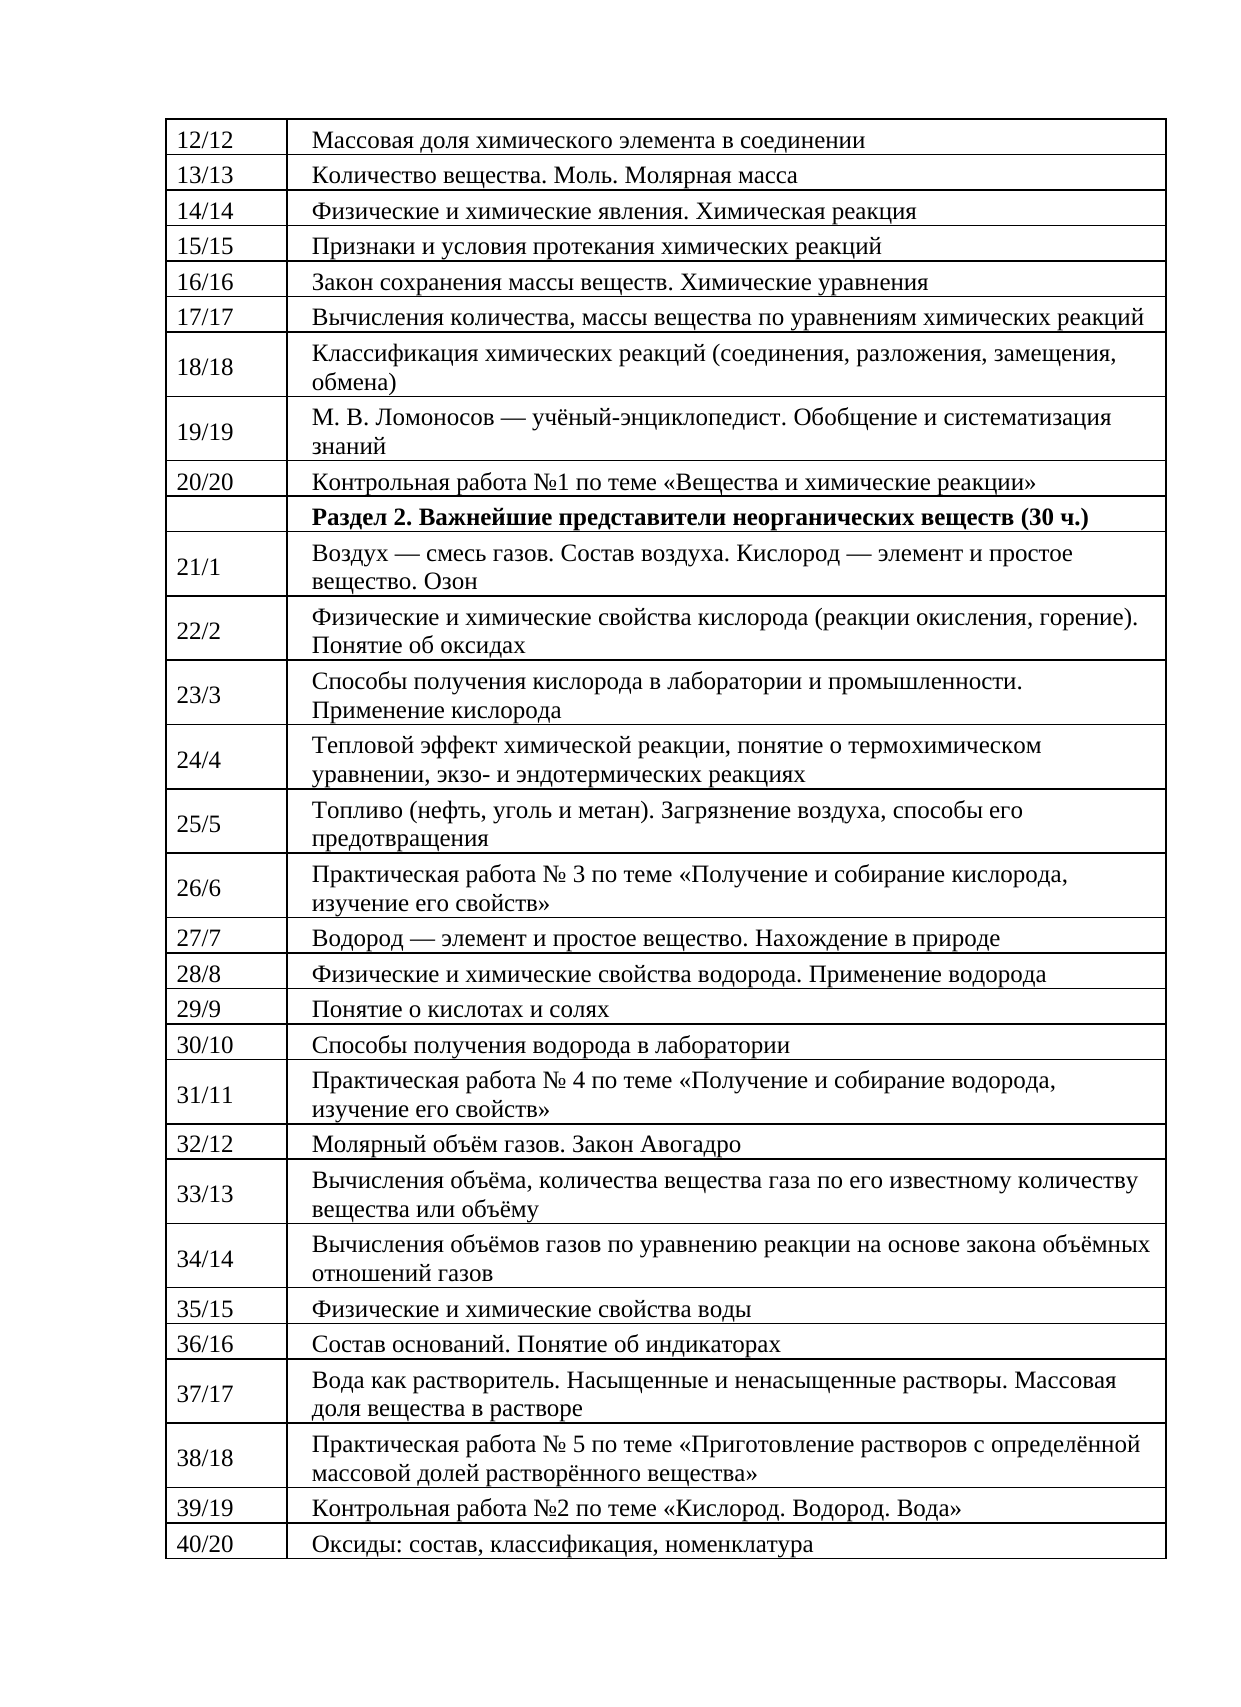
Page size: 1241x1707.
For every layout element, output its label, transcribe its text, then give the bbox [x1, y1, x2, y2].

table_cell Закон сохранения массы веществ. Химические уравнения [288, 262, 1165, 296]
table_cell 34/14 [167, 1224, 286, 1287]
table_cell Раздел 2. Важнейшие представители неорганических веществ (30 ч.) [288, 497, 1165, 531]
table_cell 31/11 [167, 1060, 286, 1123]
table_cell 20/20 [167, 461, 286, 495]
table_cell М. В. Ломоносов — учёный-энциклопедист. Обобщение и систематизация знаний [288, 397, 1165, 460]
table_cell 27/7 [167, 918, 286, 952]
table_cell 19/19 [167, 397, 286, 460]
table_cell Контрольная работа №1 по теме «Вещества и химические реакции» [288, 461, 1165, 495]
table_cell 23/3 [167, 661, 286, 724]
table_cell Способы получения кислорода в лаборатории и промышленности. Применение кислорода [288, 661, 1165, 724]
table_cell 35/15 [167, 1288, 286, 1322]
table_cell Топливо (нефть, уголь и метан). Загрязнение воздуха, способы его предотвращения [288, 790, 1165, 852]
table_cell Признаки и условия протекания химических реакций [288, 226, 1165, 260]
table_cell 38/18 [167, 1424, 286, 1486]
table_cell 37/17 [167, 1360, 286, 1422]
table_cell 15/15 [167, 226, 286, 260]
table_cell Массовая доля химического элемента в соединении [288, 120, 1165, 154]
table_cell Физические и химические свойства кислорода (реакции окисления, горение). Понятие об оксидах [288, 597, 1165, 659]
table_cell 18/18 [167, 333, 286, 396]
table_cell 16/16 [167, 262, 286, 296]
table_cell Воздух — смесь газов. Состав воздуха. Кислород — элемент и простое вещество. Озон [288, 532, 1165, 595]
table_cell 40/20 [167, 1524, 286, 1557]
table_cell Вычисления объёмов газов по уравнению реакции на основе закона объёмных отношений газов [288, 1224, 1165, 1287]
table_cell 36/16 [167, 1324, 286, 1358]
table_cell Водород — элемент и простое вещество. Нахождение в природе [288, 918, 1165, 952]
table_cell Вычисления объёма, количества вещества газа по его известному количеству вещества или объёму [288, 1160, 1165, 1223]
table_cell Контрольная работа №2 по теме «Кислород. Водород. Вода» [288, 1488, 1165, 1522]
table_cell 14/14 [167, 191, 286, 225]
table_cell Тепловой эффект химической реакции, понятие о термохимическом уравнении, экзо- и эндотермических реакциях [288, 725, 1165, 788]
table_cell 21/1 [167, 532, 286, 595]
table_cell Физические и химические свойства воды [288, 1288, 1165, 1322]
table_cell Вода как растворитель. Насыщенные и ненасыщенные растворы. Массовая доля вещества в растворе [288, 1360, 1165, 1422]
table_cell Понятие о кислотах и солях [288, 989, 1165, 1023]
table_cell Классификация химических реакций (соединения, разложения, замещения, обмена) [288, 333, 1165, 396]
table_cell Оксиды: состав, классификация, номенклатура [288, 1524, 1165, 1557]
table_cell [167, 497, 286, 531]
table_cell 26/6 [167, 854, 286, 916]
table_cell 25/5 [167, 790, 286, 852]
table_cell Способы получения водорода в лаборатории [288, 1025, 1165, 1058]
table_cell 24/4 [167, 725, 286, 788]
table_cell Физические и химические явления. Химическая реакция [288, 191, 1165, 225]
table_cell 22/2 [167, 597, 286, 659]
table_cell 32/12 [167, 1125, 286, 1158]
table_cell 13/13 [167, 155, 286, 189]
table_cell 30/10 [167, 1025, 286, 1058]
table_cell 12/12 [167, 120, 286, 154]
table_cell 39/19 [167, 1488, 286, 1522]
table_cell 28/8 [167, 954, 286, 987]
table_cell Молярный объём газов. Закон Авогадро [288, 1125, 1165, 1158]
table_cell Практическая работа № 3 по теме «Получение и собирание кислорода, изучение его свойств» [288, 854, 1165, 916]
table_cell 29/9 [167, 989, 286, 1023]
table_cell Количество вещества. Моль. Молярная масса [288, 155, 1165, 189]
table_cell Физические и химические свойства водорода. Применение водорода [288, 954, 1165, 987]
table_cell Практическая работа № 5 по теме «Приготовление растворов с определённой массовой долей растворённого вещества» [288, 1424, 1165, 1486]
table_cell 17/17 [167, 297, 286, 331]
table_cell Практическая работа № 4 по теме «Получение и собирание водорода, изучение его свойств» [288, 1060, 1165, 1123]
table_cell Состав оснований. Понятие об индикаторах [288, 1324, 1165, 1358]
table_cell Вычисления количества, массы вещества по уравнениям химических реакций [288, 297, 1165, 331]
table_cell 33/13 [167, 1160, 286, 1223]
